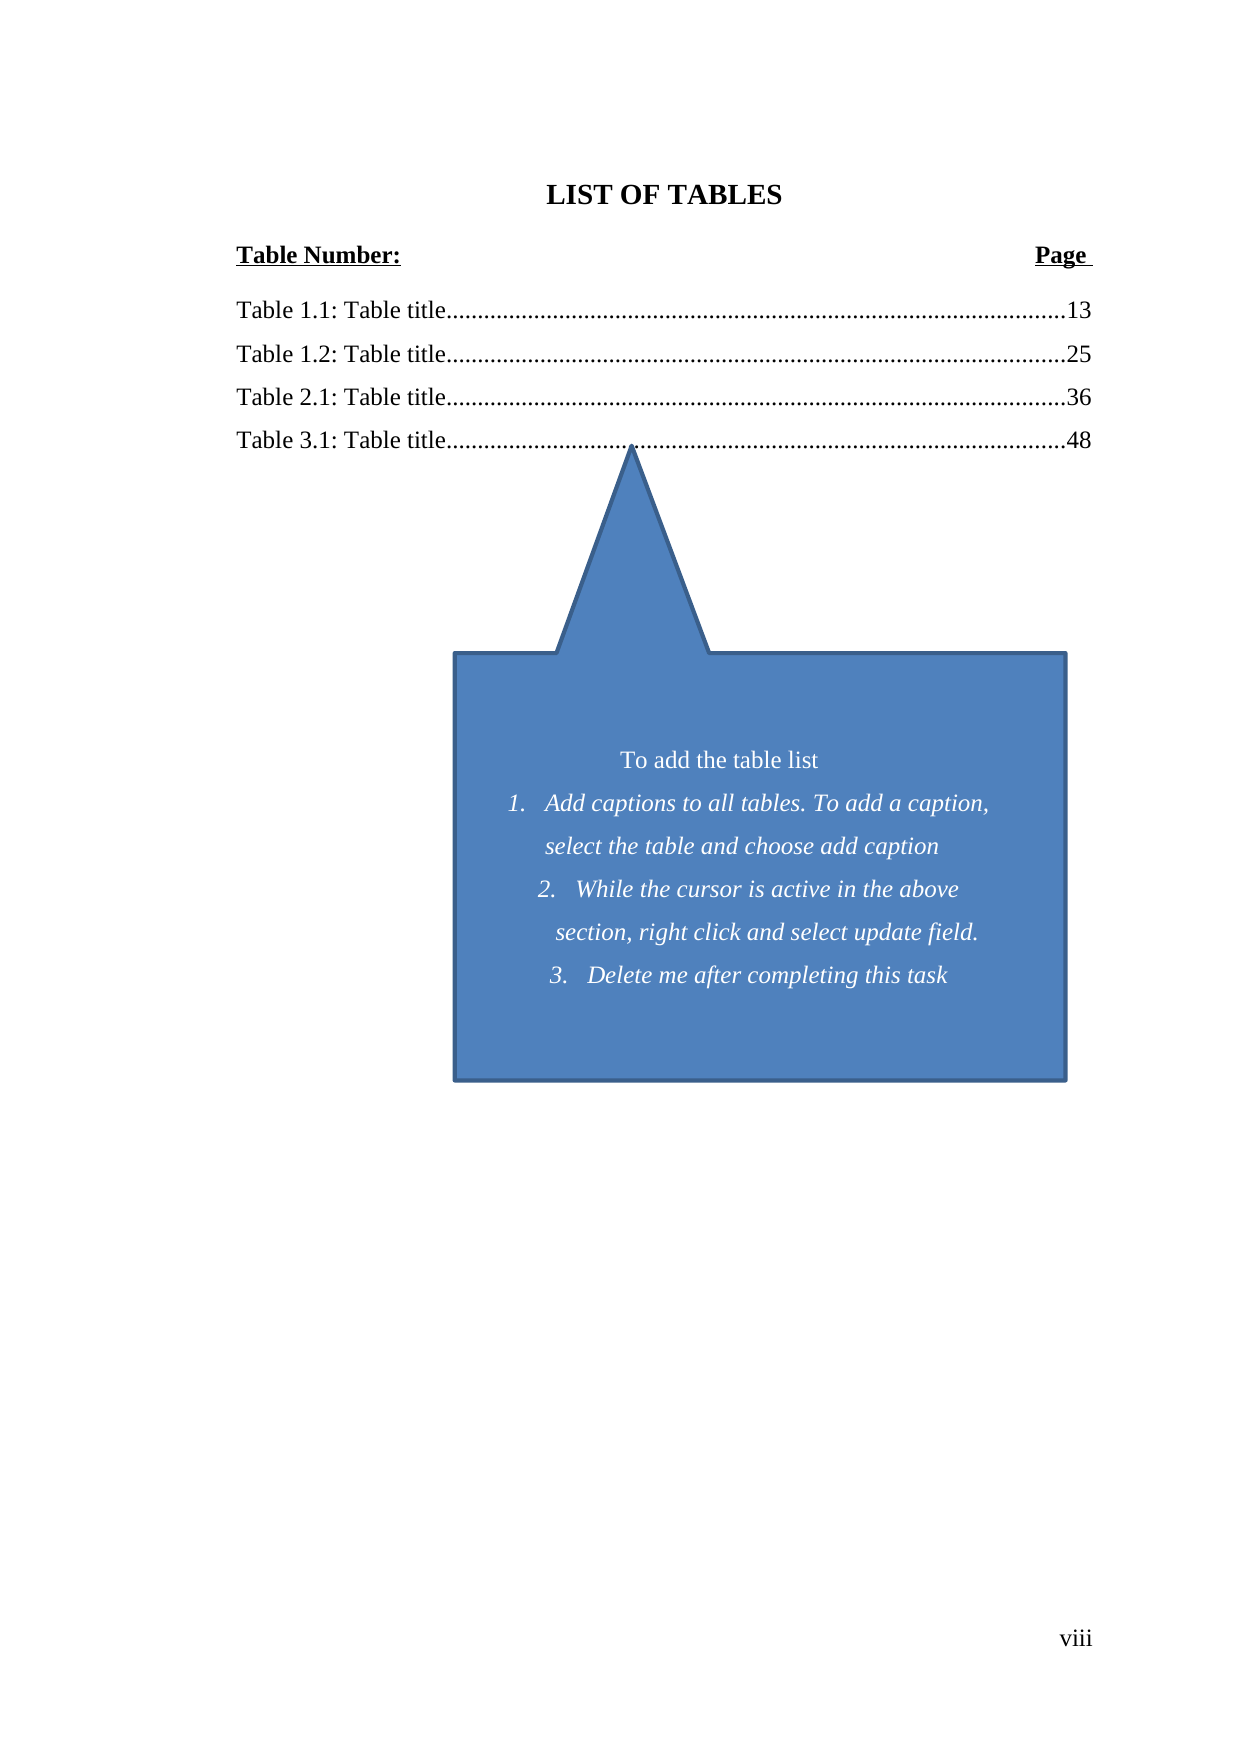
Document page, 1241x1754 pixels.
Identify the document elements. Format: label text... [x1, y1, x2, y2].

text Table 1.1: Table title 13 [236, 296, 1092, 324]
text Table 2.1: Table title 36 [236, 382, 1092, 411]
text Table 1.2: Table title 25 [236, 339, 1092, 367]
text Table Number: Page [236, 240, 1092, 269]
text LIST OF TABLES [236, 177, 1092, 211]
text Table 3.1: Table title 48 [236, 425, 1092, 454]
